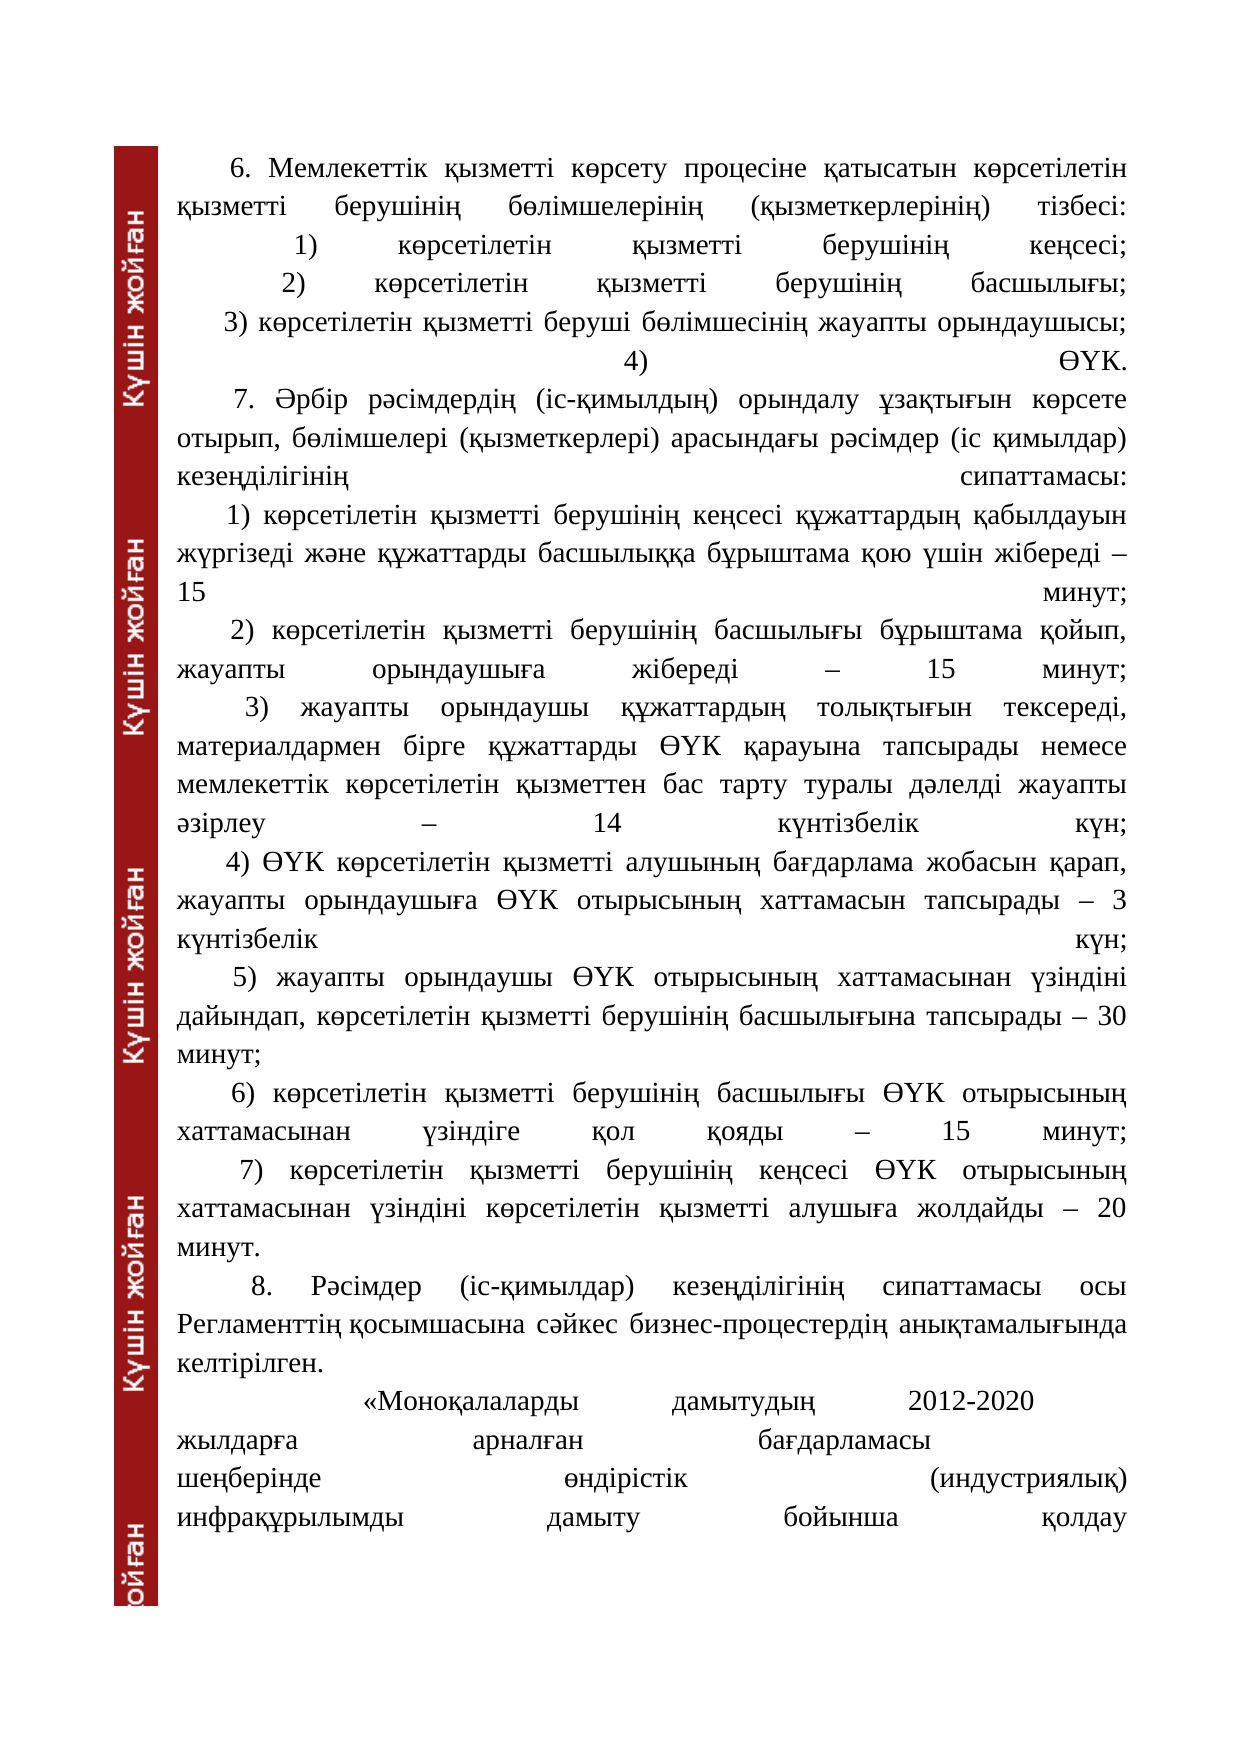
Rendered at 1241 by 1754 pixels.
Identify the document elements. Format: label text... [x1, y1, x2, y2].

text 6. Мемлекеттік қызметті көрсету процесіне қатысатын көрсетілетін қызметті берушінің бөлімшелерінің (қызметкерлерінің) тізбесі: 1) көрсетілетін қызметті берушінің кеңсесі; 2) көрсетілетін қызметті берушінің басшылығы; 3) көрсетілетін қызметті беруші бөлiмшесінiң жауапты орындаушысы; 4) ӨҮК. 7. Әрбір рәсімдердің (іс-қимылдың) орындалу ұзақтығын көрсете отырып, бөлімшелері (қызметкерлері) арасындағы рәсімдер (іс қимылдар) кезеңділігінің сипаттамасы: 1) көрсетілетін қызметті берушінің кеңсесі құжаттардың қабылдауын жүргізеді және құжаттарды басшылыққа бұрыштама қою үшін жібереді – 15 минут; 2) көрсетілетін қызметті берушінің басшылығы бұрыштама қойып, жауапты орындаушыға жібереді – 15 минут; 3) жауапты орындаушы құжаттардың толықтығын тексереді, материалдармен бірге құжаттарды ӨҮК қарауына тапсырады немесе мемлекеттік көрсетілетін қызметтен бас тарту туралы дәлелдi жауапты әзірлеу – 14 күнтізбелік күн; 4) ӨҮК көрсетілетін қызметті алушының бағдарлама жобасын қарап, жауапты орындаушыға ӨҮК отырысының хаттамасын тапсырады – 3 күнтізбелік күн; 5) жауапты орындаушы ӨҮК отырысының хаттамасынан үзіндіні дайындап, көрсетілетін қызметті берушінің басшылығына тапсырады – 30 минут; 6) көрсетілетін қызметті берушінің басшылығы ӨҮК отырысының хаттамасынан үзіндіге қол қояды – 15 минут; 7) көрсетілетін қызметті берушінің кеңсесі ӨҮК отырысының хаттамасынан үзіндіні көрсетілетін қызметті алушыға жолдайды – 20 минут. 8. Рәсімдер (іс-қимылдар) кезеңділігінің сипаттамасы осы Регламенттің қосымшасына сәйкес бизнес-процестердің анықтамалығында келтірілген. [112, 150, 1128, 1378]
picture [114, 1378, 158, 1383]
picture [114, 1532, 158, 1606]
picture [114, 146, 158, 150]
